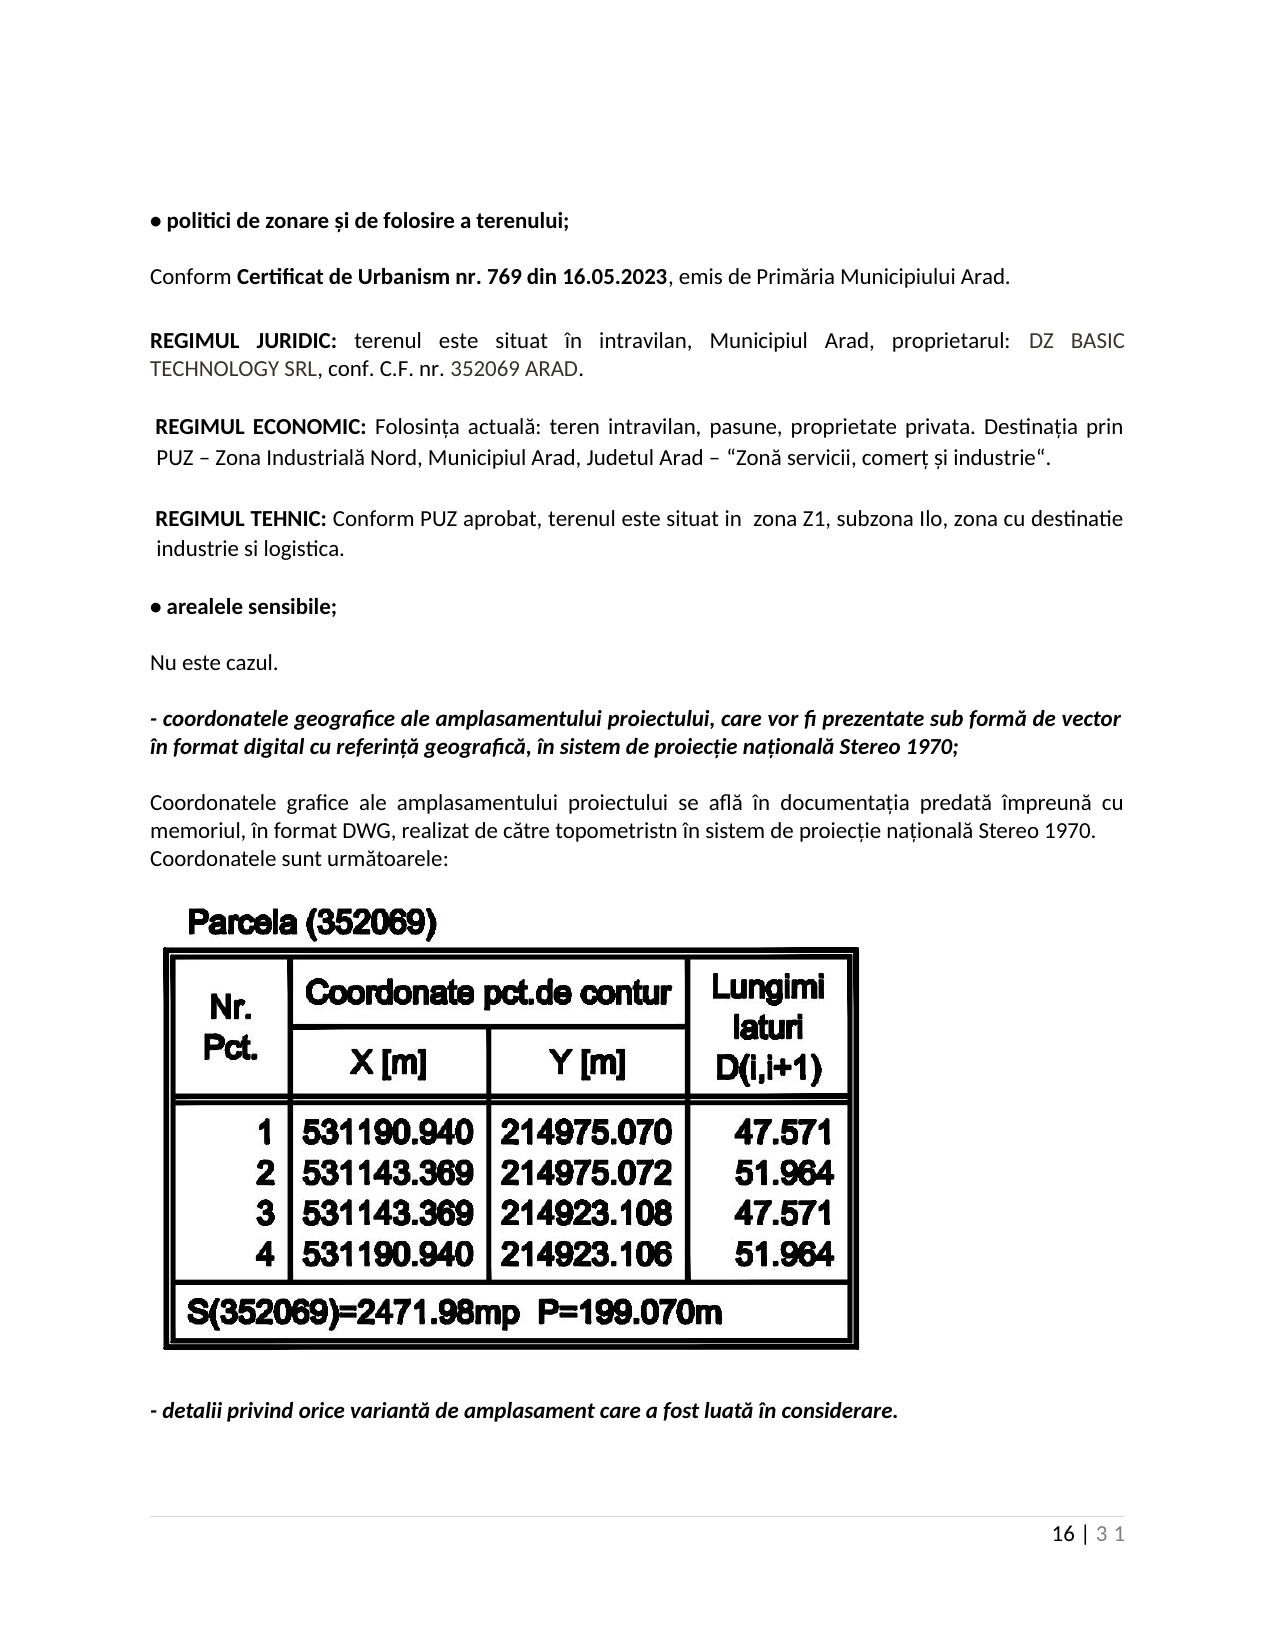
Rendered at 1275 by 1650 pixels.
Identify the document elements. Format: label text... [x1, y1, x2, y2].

text Nu este cazul. [150, 648, 1125, 676]
text REGIMUL JURIDIC: terenul este situat în intravilan, Municipiul Arad, proprietarul: DZ BASIC TECHNOLOGY SRL, conf. C.F. nr. 352069 ARAD. [150, 326, 1125, 382]
text Coordonatele grafice ale amplasamentului proiectului se află în documentația predată împreună cu memoriul, în format DWG, realizat de către topometristn în sistem de proiecție națională Stereo 1970. [150, 788, 1125, 844]
text Coordonatele sunt următoarele: [150, 844, 1125, 873]
text - detalii privind orice variantă de amplasament care a fost luată în considerare. [150, 1368, 1125, 1424]
text • arealele sensibile; [150, 564, 1125, 620]
text • politici de zonare şi de folosire a terenului; [150, 206, 1125, 234]
text - coordonatele geografice ale amplasamentului proiectului, care vor fi prezentate sub formă de vector în format digital cu referinţă geografică, în sistem de proiecţie naţională Stereo 1970; [150, 704, 1125, 761]
picture [150, 900, 882, 1369]
text Conform Certificat de Urbanism nr. 769 din 16.05.2023, emis de Primăria Municipiului Arad. [150, 262, 1125, 290]
text REGIMUL TEHNIC: Conform PUZ aprobat, terenul este situat in zona Z1, subzona Ilo, zona cu destinatie industrie si logistica. [155, 504, 1125, 562]
text REGIMUL ECONOMIC: Folosința actuală: teren intravilan, pasune, proprietate privata. Destinația prin PUZ – Zona Industrială Nord, Municipiul Arad, Judetul Arad – “Zonă servicii, comerț și industrie“. [155, 412, 1125, 471]
